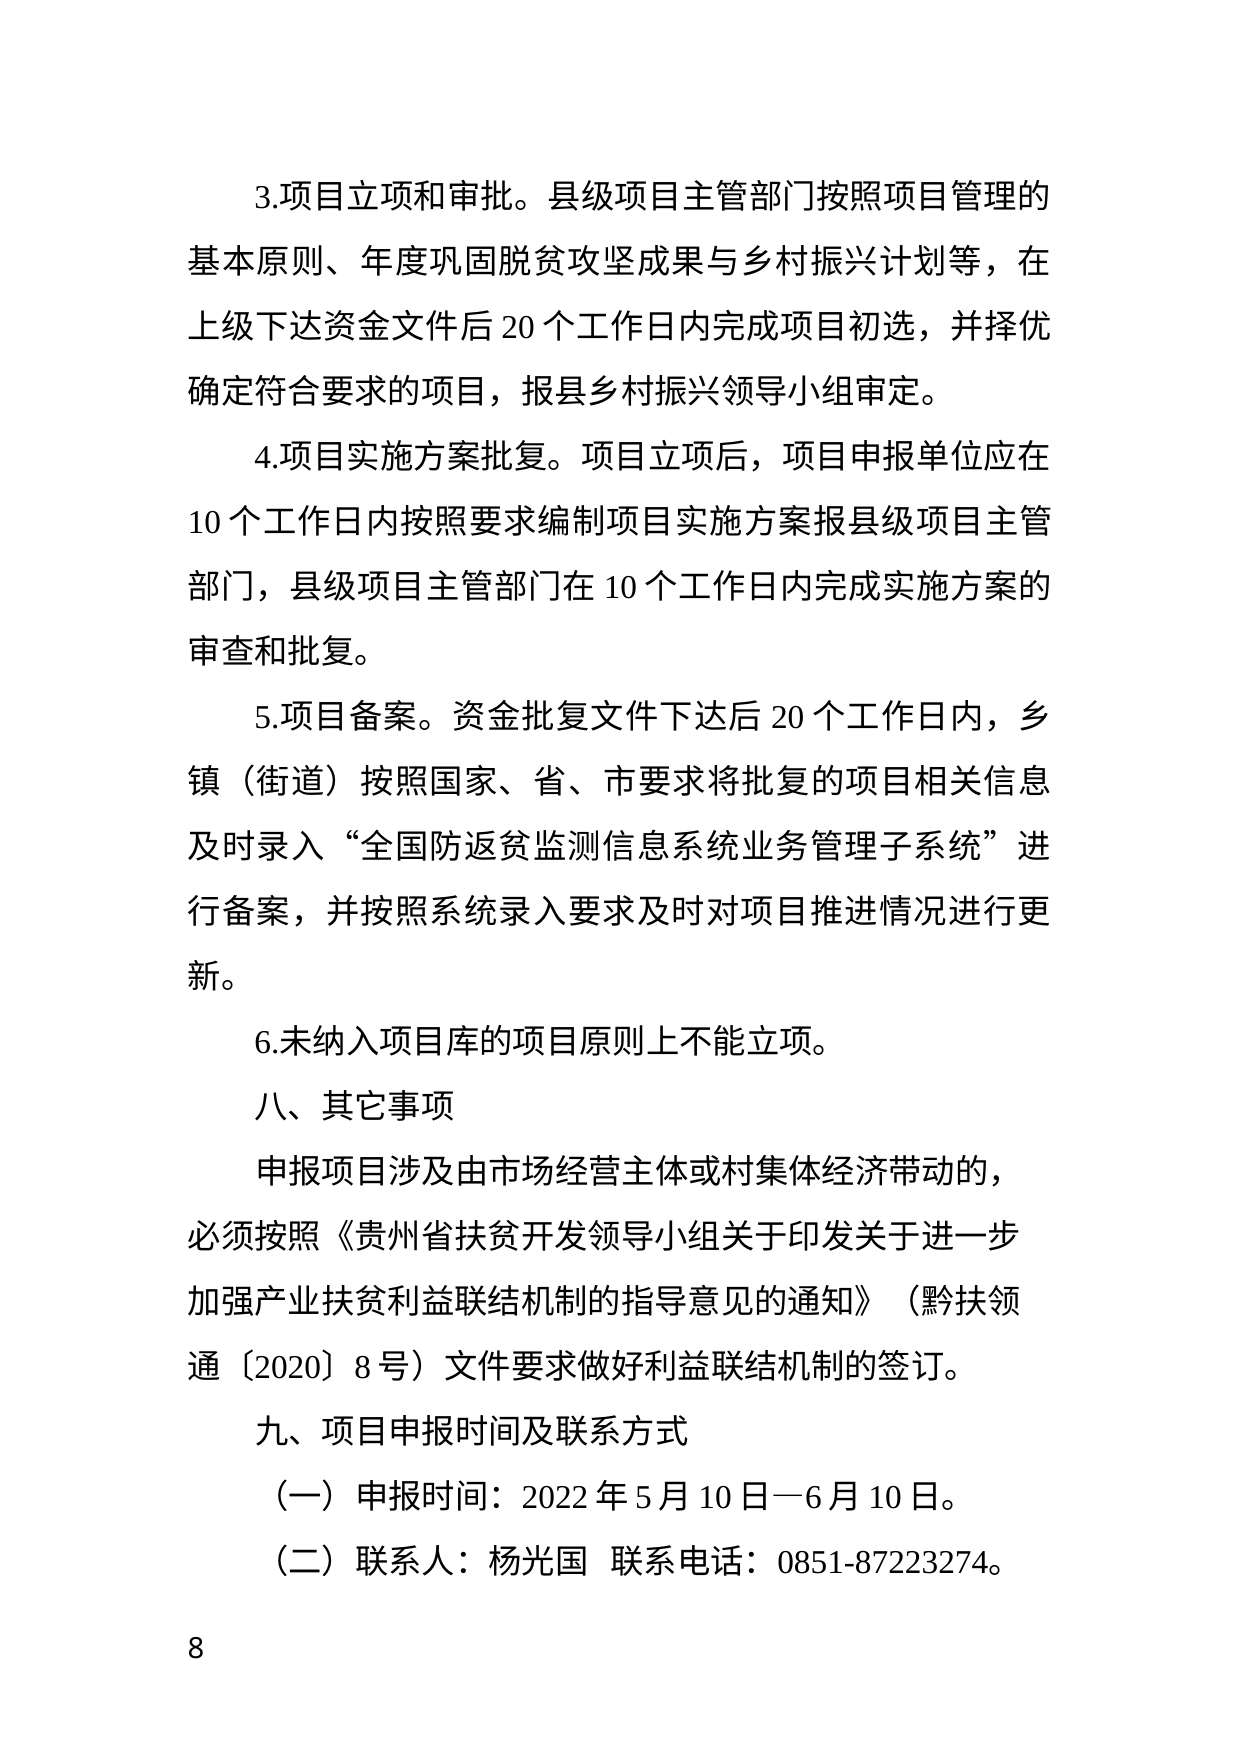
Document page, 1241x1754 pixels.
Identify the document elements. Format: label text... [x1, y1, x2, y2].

text （一）申报时间：2022年5月10日—6月10日。 [187, 1462, 1053, 1527]
text 申报项目涉及由市场经营主体或村集体经济带动的，必须按照《贵州省扶贫开发领导小组关于印发关于进一步加强产业扶贫利益联结机制的指导意见的通知》（黔扶领通〔2020〕8号）文件要求做好利益联结机制的签订。 [187, 1137, 1053, 1397]
text 八、其它事项 [187, 1072, 1053, 1137]
text 5.项目备案。资金批复文件下达后20个工作日内，乡镇（街道）按照国家、省、市要求将批复的项目相关信息及时录入“全国防返贫监测信息系统业务管理子系统”进行备案，并按照系统录入要求及时对项目推进情况进行更新。 [187, 682, 1053, 1007]
text 九、项目申报时间及联系方式 [187, 1397, 1053, 1462]
text 3.项目立项和审批。县级项目主管部门按照项目管理的基本原则、年度巩固脱贫攻坚成果与乡村振兴计划等，在上级下达资金文件后20个工作日内完成项目初选，并择优确定符合要求的项目，报县乡村振兴领导小组审定。 [187, 162, 1053, 422]
text 6.未纳入项目库的项目原则上不能立项。 [187, 1007, 1053, 1072]
text 4.项目实施方案批复。项目立项后，项目申报单位应在10个工作日内按照要求编制项目实施方案报县级项目主管部门，县级项目主管部门在10个工作日内完成实施方案的审查和批复。 [187, 422, 1053, 682]
text （二）联系人：杨光国 联系电话：0851-87223274。 [187, 1527, 1053, 1592]
